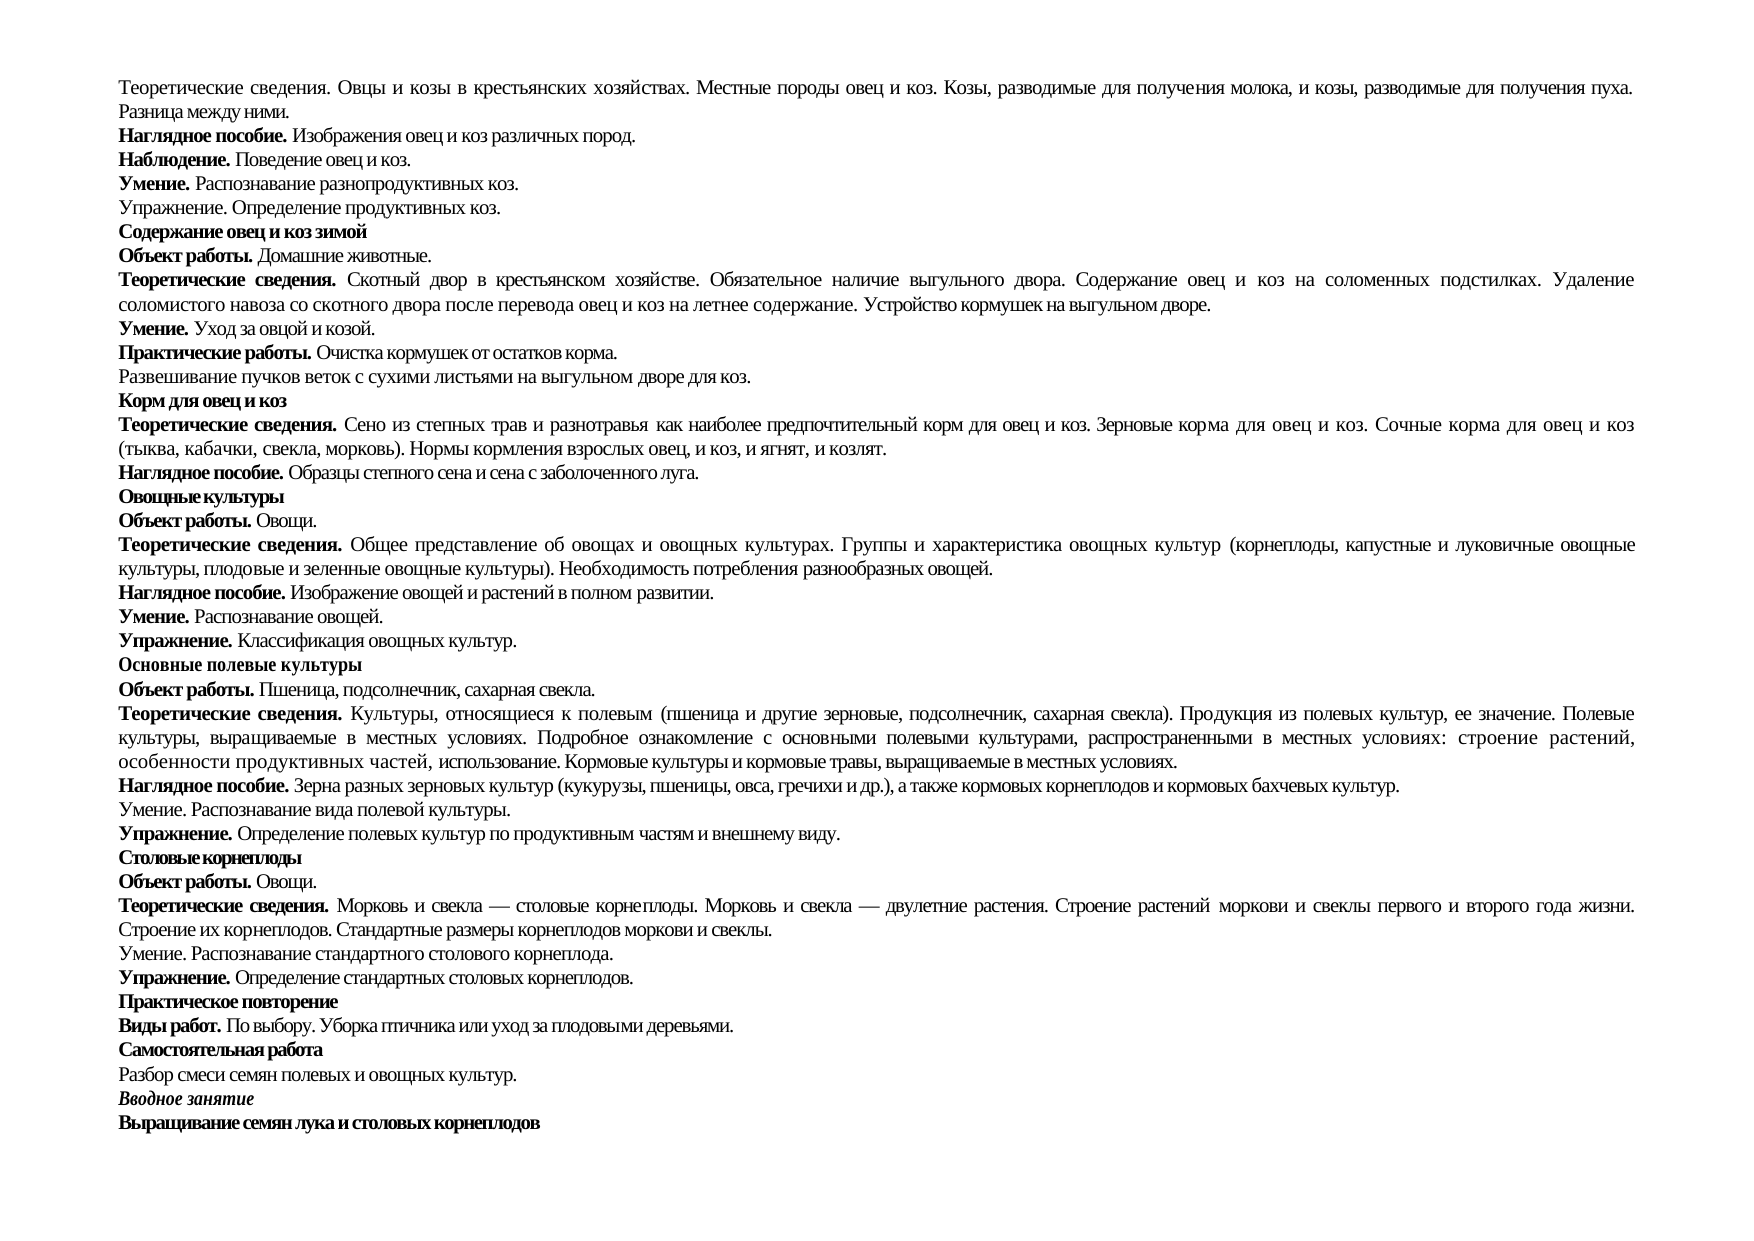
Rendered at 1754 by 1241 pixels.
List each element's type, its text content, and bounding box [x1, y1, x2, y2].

text Упражнение. Определение стандартных столовых корнеплодов. [118, 965, 1636, 989]
text Самостоятельная работа [118, 1037, 1636, 1061]
text Основные полевые культуры [118, 652, 1636, 676]
text Объект работы. Домашние животные. [118, 243, 1636, 267]
text Наглядное пособие. Изображения овец и коз различных пород. [118, 123, 1636, 147]
text Наглядное пособие. Образцы степного сена и сена с заболоченного луга. [118, 460, 1636, 484]
text Умение. Распознавание стандартного столового корнеплода. [118, 941, 1636, 965]
text Развешивание пучков веток с сухими листьями на выгульном дворе для коз. [118, 364, 1635, 388]
text Наглядное пособие. Зерна разных зерновых культур (кукурузы, пшеницы, овса, гречихи и др.), а также кормовых корнеплодов и кормовых бахчевых культур. [118, 773, 1635, 797]
text Упражнение. Определение полевых культур по продуктивным частям и внешнему виду. [118, 821, 1635, 845]
text Упражнение. Определение продуктивных коз. [118, 195, 1636, 219]
text Столовые корнеплоды [118, 845, 1636, 869]
text Теоретические сведения. Морковь и свекла — столовые корнеплоды. Морковь и свекла — двулетние растения. Строение растений моркови и свеклы первого и второго года жизни. Строение их корнеплодов. Стандартные размеры корнеплодов моркови и свеклы. [118, 893, 1636, 941]
text Содержание овец и коз зимой [118, 219, 1636, 243]
text Умение. Распознавание вида полевой культуры. [118, 797, 1636, 821]
text Теоретические сведения. Овцы и козы в крестьянских хозяйствах. Местные породы овец и коз. Козы, разводимые для получения молока, и козы, разводимые для получения пуха. Разница между ними. [118, 75, 1633, 123]
text Вводное занятие [118, 1086, 1636, 1109]
text Практические работы. Очистка кормушек от остатков корма. [118, 339, 1636, 364]
text Умение. Уход за овцой и козой. [118, 316, 1636, 339]
text Овощные культуры [118, 484, 1636, 508]
text Виды работ. По выбору. Уборка птичника или уход за плодовыми деревьями. [118, 1013, 1635, 1037]
text Упражнение. Классификация овощных культур. [118, 628, 1636, 652]
text Разбор смеси семян полевых и овощных культур. [118, 1061, 1636, 1086]
text Выращивание семян лука и столовых корнеплодов [118, 1109, 1636, 1134]
text Наблюдение. Поведение овец и коз. [118, 147, 1636, 171]
text Теоретические сведения. Культуры, относящиеся к полевым (пшеница и другие зерновые, подсолнечник, сахарная свекла). Продукция из полевых культур, ее значение. Полевые культуры, выращиваемые в местных условиях. Подробное ознакомление с основными полевыми культурами, распространенными в местных условиях: строение растений, особенности продуктивных частей, использование. Кормовые культуры и кормовые травы, выращиваемые в местных условиях. [118, 701, 1635, 773]
text Умение. Распознавание разнопродуктивных коз. [118, 171, 1636, 195]
text Объект работы. Пшеница, подсолнечник, сахарная свекла. [118, 676, 1636, 701]
text Объект работы. Овощи. [118, 508, 1636, 532]
text Умение. Распознавание овощей. [118, 604, 1636, 628]
text Теоретические сведения. Скотный двор в крестьянском хозяйстве. Обязательное наличие выгульного двора. Содержание овец и коз на соломенных подстилках. Удаление соломистого навоза со скотного двора после перевода овец и коз на летнее содержание. Устройство кормушек на выгульном дворе. [118, 267, 1635, 316]
text Теоретические сведения. Сено из степных трав и разнотравья как наиболее предпочтительный корм для овец и коз. Зерновые корма для овец и коз. Сочные корма для овец и коз (тыква, кабачки, свекла, морковь). Нормы кормления взрослых овец, и коз, и ягнят, и козлят. [118, 412, 1636, 460]
text Корм для овец и коз [118, 388, 1636, 412]
text Наглядное пособие. Изображение овощей и растений в полном развитии. [118, 580, 1636, 604]
text Теоретические сведения. Общее представление об овощах и овощных культурах. Группы и характеристика овощных культур (корнеплоды, капустные и луковичные овощные культуры, плодовые и зеленные овощные культуры). Необходимость потребления разнообразных овощей. [118, 532, 1636, 580]
text Практическое повторение [118, 989, 1636, 1013]
text Объект работы. Овощи. [118, 869, 1636, 893]
